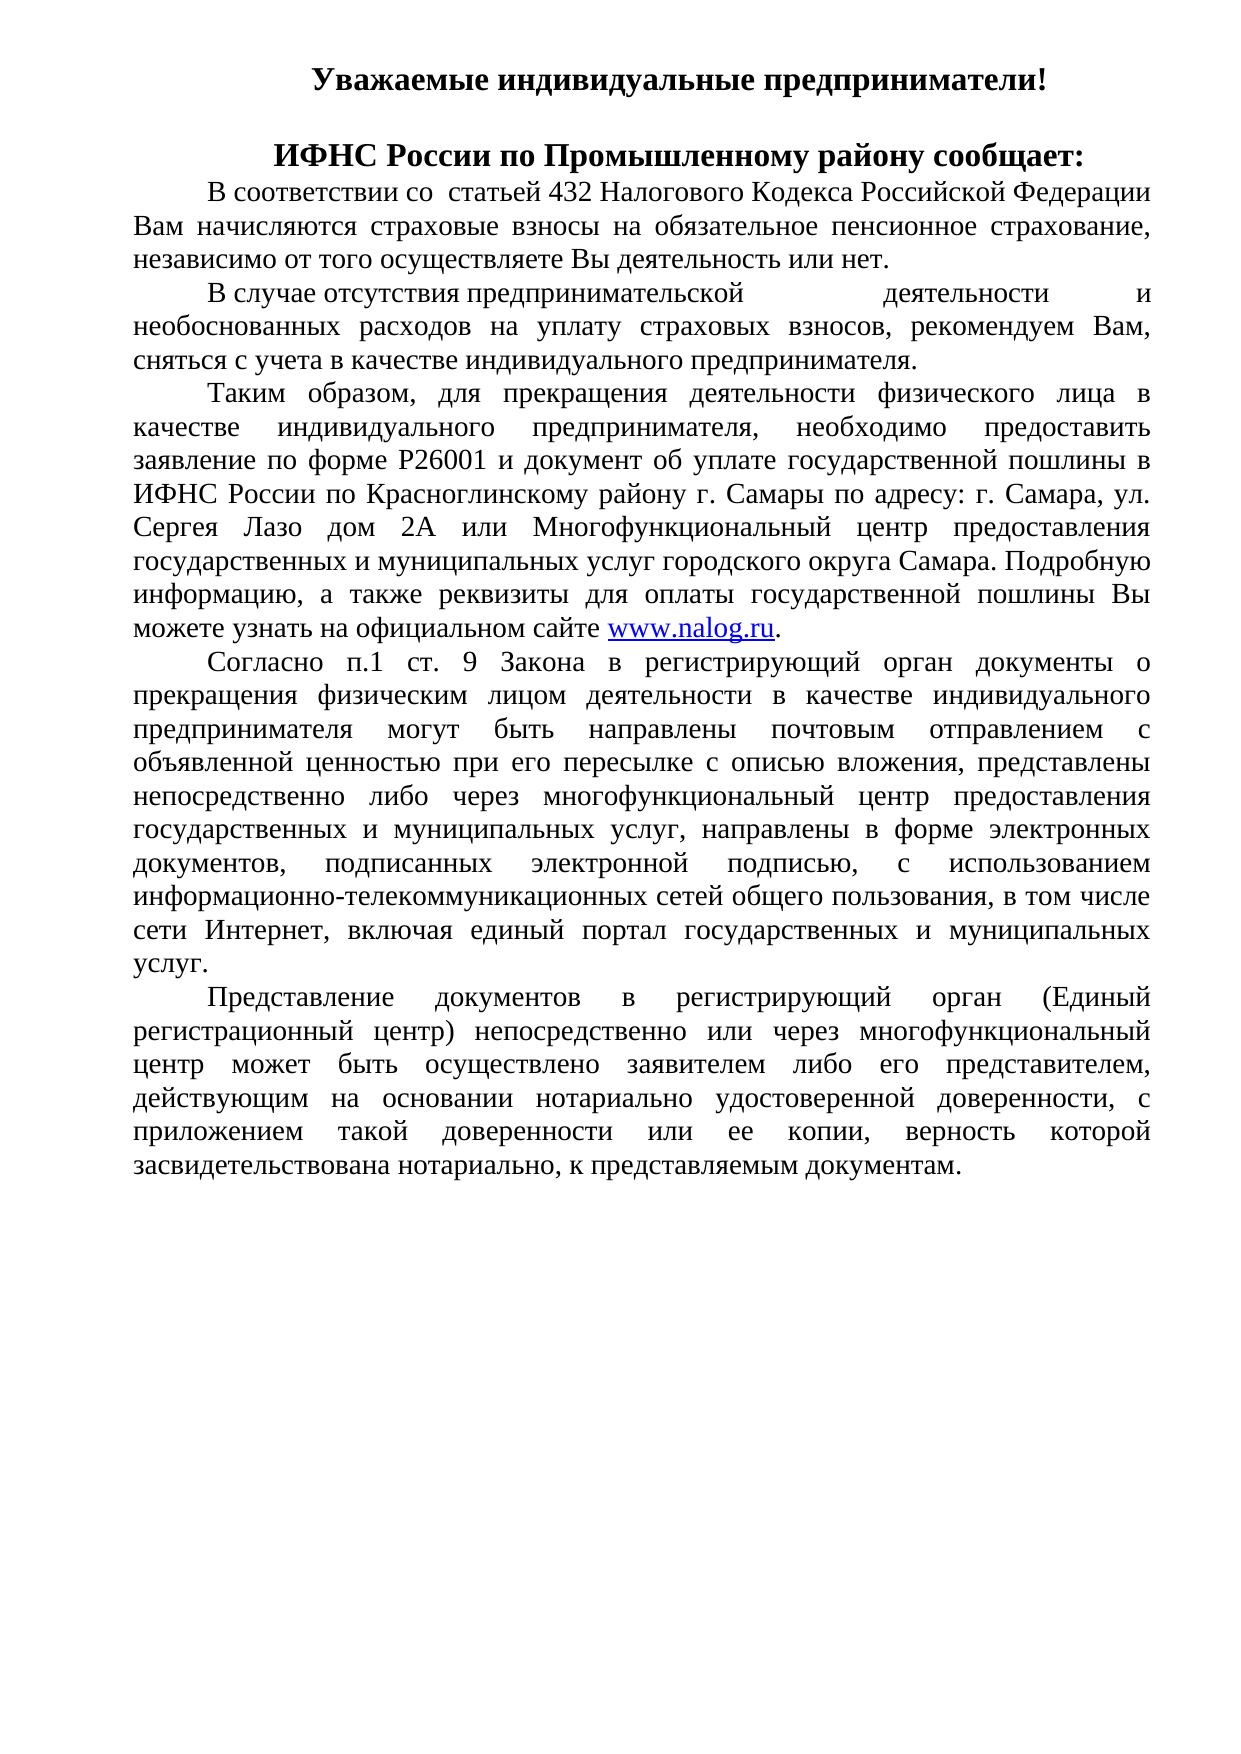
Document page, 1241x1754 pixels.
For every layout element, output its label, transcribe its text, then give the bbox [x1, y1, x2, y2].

text Уважаемые индивидуальные предприниматели! [133, 59, 1152, 97]
text ИФНС России по Промышленному району сообщает: [133, 136, 1152, 174]
text Согласно п.1 ст. 9 Закона в регистрирующий орган документы о прекращения физическим лицом деятельности в качестве индивидуального предпринимателя могут быть направлены почтовым отправлением с объявленной ценностью при его пересылке с описью вложения, представлены непосредственно либо через многофункциональный центр предоставления государственных и муниципальных услуг, направлены в форме электронных документов, подписанных электронной подписью, с использованием информационно-телекоммуникационных сетей общего пользования, в том числе сети Интернет, включая единый портал государственных и муниципальных услуг. [133, 644, 1152, 979]
text Представление документов в регистрирующий орган (Единый регистрационный центр) непосредственно или через многофункциональный центр может быть осуществлено заявителем либо его представителем, действующим на основании нотариально удостоверенной доверенности, с приложением такой доверенности или ее копии, верность которой засвидетельствована нотариально, к представляемым документам. [133, 979, 1152, 1180]
text Таким образом, для прекращения деятельности физического лица в качестве индивидуального предпринимателя, необходимо предоставить заявление по форме Р26001 и документ об уплате государственной пошлины в ИФНС России по Красноглинскому району г. Самары по адресу: г. Самара, ул. Сергея Лазо дом 2А или Многофункциональный центр предоставления государственных и муниципальных услуг городского округа Самара. Подробную информацию, а также реквизиты для оплаты государственной пошлины Вы можете узнать на официальном сайте www.nalog.ru. [133, 375, 1152, 644]
text В соответствии со статьей 432 Налогового Кодекса Российской Федерации Вам начисляются страховые взносы на обязательное пенсионное страхование, независимо от того осуществляете Вы деятельность или нет. [133, 174, 1152, 275]
text В случае отсутствия предпринимательской деятельности и необоснованных расходов на уплату страховых взносов, рекомендуем Вам, сняться с учета в качестве индивидуального предпринимателя. [133, 275, 1152, 375]
